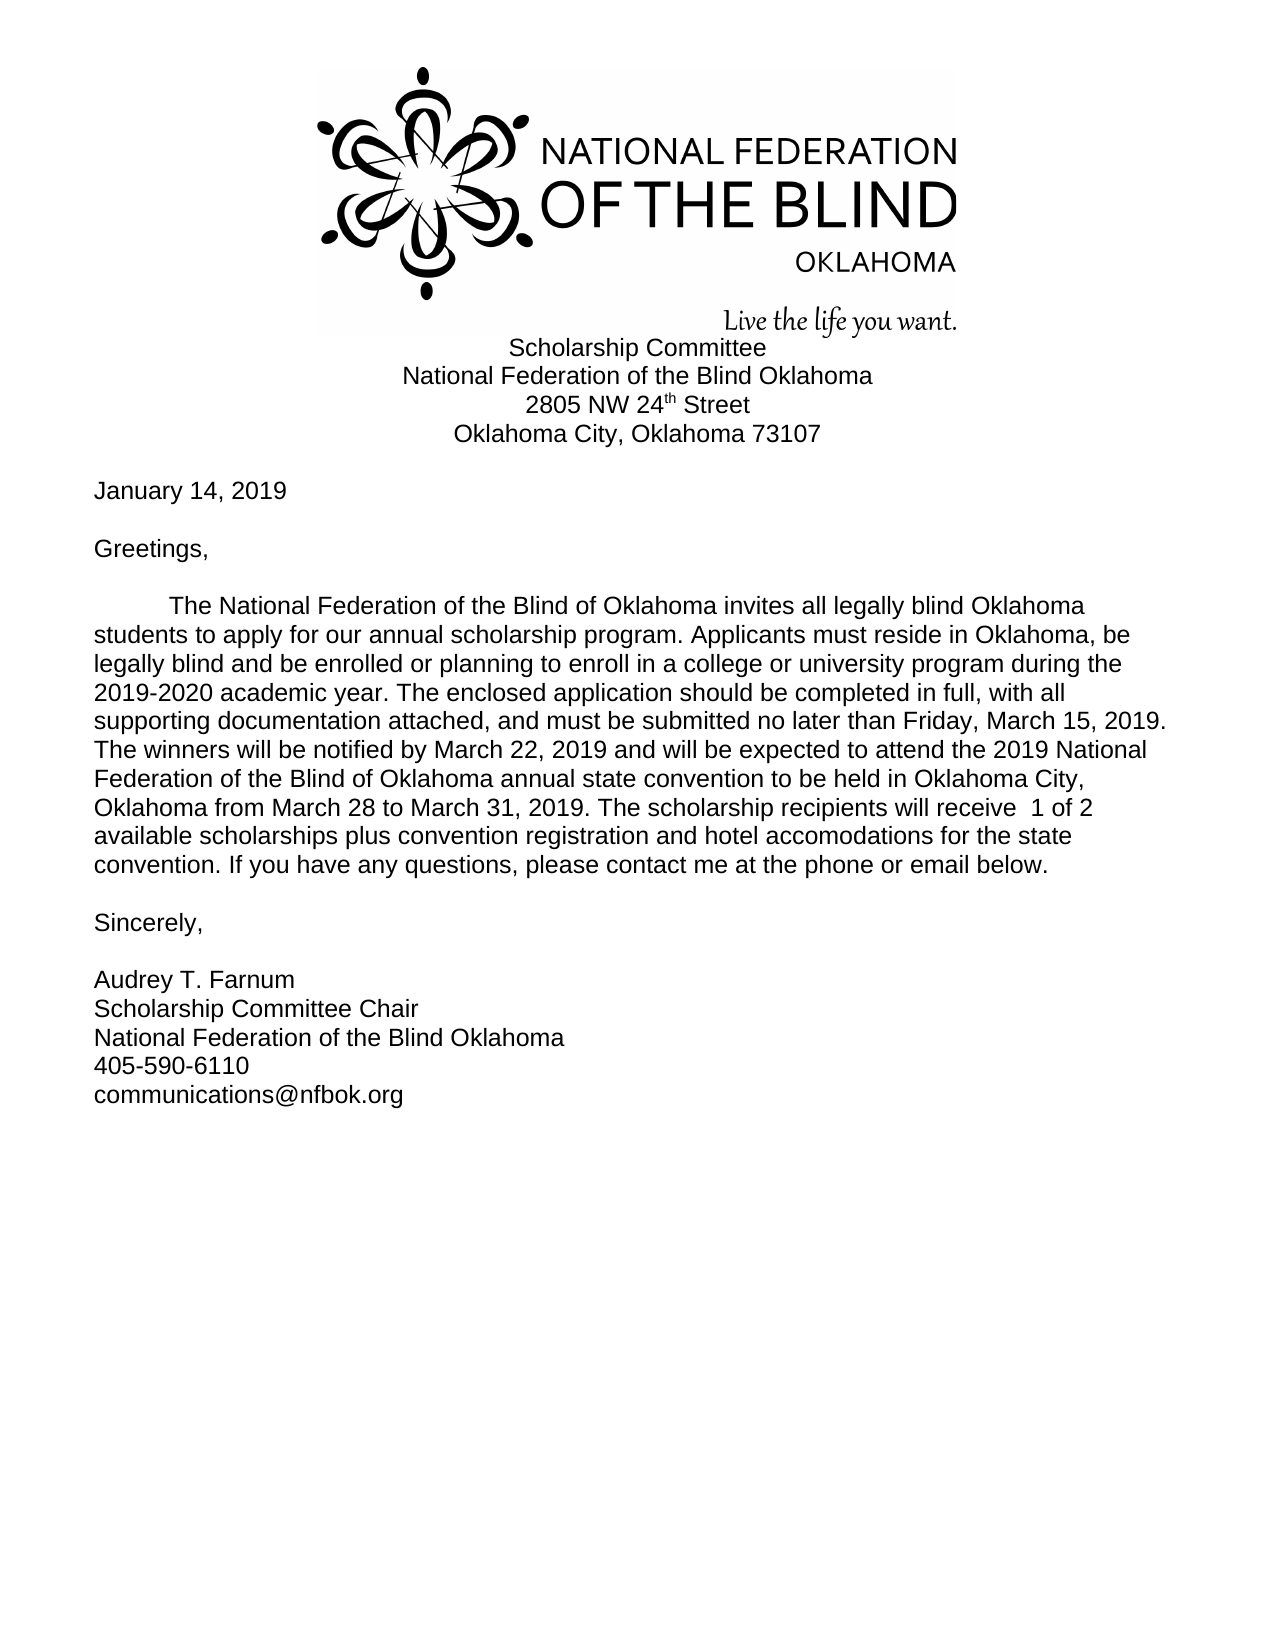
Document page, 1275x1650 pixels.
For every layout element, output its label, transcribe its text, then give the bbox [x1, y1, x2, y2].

text The National Federation of the Blind of Oklahoma invites all legally blind Oklahoma students to apply for our annual scholarship program. Applicants must reside in Oklahoma, be legally blind and be enrolled or planning to enroll in a college or university program during the 2019-2020 academic year. The enclosed application should be completed in full, with all supporting documentation attached, and must be submitted no later than Friday, March 15, 2019. The winners will be notified by March 22, 2019 and will be expected to attend the 2019 National Federation of the Blind of Oklahoma annual state convention to be held in Oklahoma City, Oklahoma from March 28 to March 31, 2019. The scholarship recipients will receive 1 of 2 available scholarships plus convention registration and hotel accomodations for the state convention. If you have any questions, please contact me at the phone or email below. [94, 591, 1181, 879]
text National Federation of the Blind Oklahoma [94, 361, 1181, 390]
text Audrey T. Farnum [94, 965, 1181, 994]
picture [317, 67, 957, 332]
text 405-590-6110 [94, 1051, 1181, 1080]
text communications@nfbok.org [94, 1080, 1181, 1109]
text Oklahoma City, Oklahoma 73107 [94, 419, 1181, 447]
text Sincerely, [94, 907, 1181, 936]
text Greetings, [94, 534, 1181, 562]
text 2805 NW 24th Street [94, 390, 1181, 419]
text National Federation of the Blind Oklahoma [94, 1022, 1181, 1051]
text January 14, 2019 [94, 476, 1181, 505]
text Scholarship Committee Chair [94, 994, 1181, 1022]
text Scholarship Committee [94, 332, 1181, 361]
